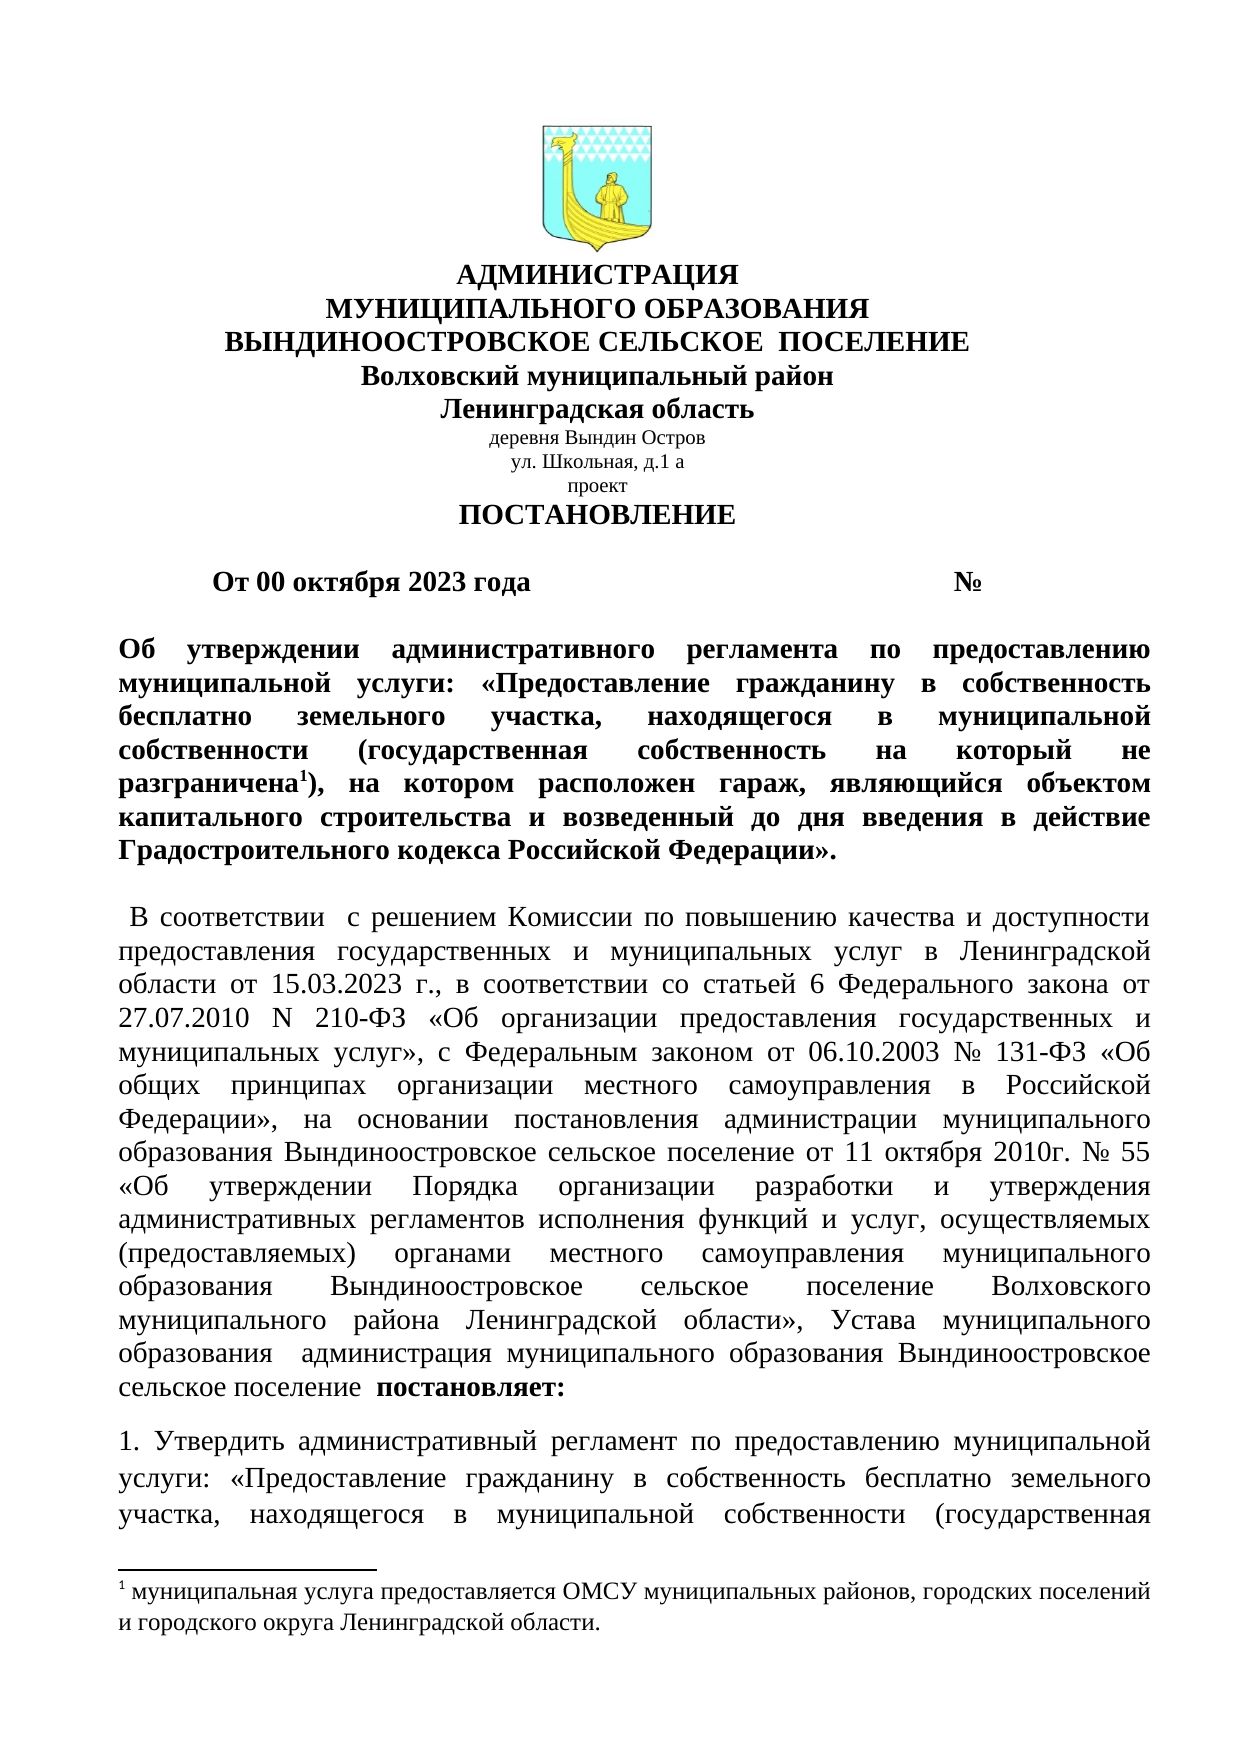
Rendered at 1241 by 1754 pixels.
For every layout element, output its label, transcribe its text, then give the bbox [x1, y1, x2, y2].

text АДМИНИСТРАЦИЯ [43, 257, 1152, 291]
text проект [43, 473, 1152, 497]
text ВЫНДИНООСТРОВСКОЕ СЕЛЬСКОЕ ПОСЕЛЕНИЕ [43, 324, 1152, 358]
picture [535, 118, 660, 258]
text Об утверждении административного регламента по предоставлению муниципальной услуги: «Предоставление гражданину в собственность бесплатно земельного участка, находящегося в муниципальной собственности (государственная собственность на который не разграничена), на котором расположен гараж, являющийся объектом капитального строительства и возведенный до дня введения в действие Градостроительного кодекса Российской Федерации». [118, 631, 1152, 866]
text деревня Вындин Остров [43, 425, 1152, 449]
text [118, 1423, 1152, 1529]
text Ленинградская область [43, 391, 1152, 425]
text ПОСТАНОВЛЕНИЕ [43, 497, 1152, 531]
text Волховский муниципальный район [43, 358, 1152, 391]
text В соответствии с решением Комиссии по повышению качества и доступности предоставления государственных и муниципальных услуг в Ленинградской области от 15.03.2023 г., в соответствии со статьей 6 Федерального закона от 27.07.2010 N 210-ФЗ «Об организации предоставления государственных и муниципальных услуг», с Федеральным законом от 06.10.2003 № 131-ФЗ «Об общих принципах организации местного самоуправления в Российской Федерации», на основании постановления администрации муниципального образования Вындиноостровское сельское поселение от 11 октября 2010г. № 55 «Об утверждении Порядка организации разработки и утверждения административных регламентов исполнения функций и услуг, осуществляемых (предоставляемых) органами местного самоуправления муниципального образования Вындиноостровское сельское поселение Волховского муниципального района Ленинградской области», Устава муниципального образования администрация муниципального образования Вындиноостровское сельское поселение постановляет: [118, 899, 1152, 1403]
text МУНИЦИПАЛЬНОГО ОБРАЗОВАНИЯ [43, 291, 1152, 324]
text ул. Школьная, д.1 а [43, 449, 1152, 473]
text От 00 октября 2023 года № [43, 564, 1152, 598]
